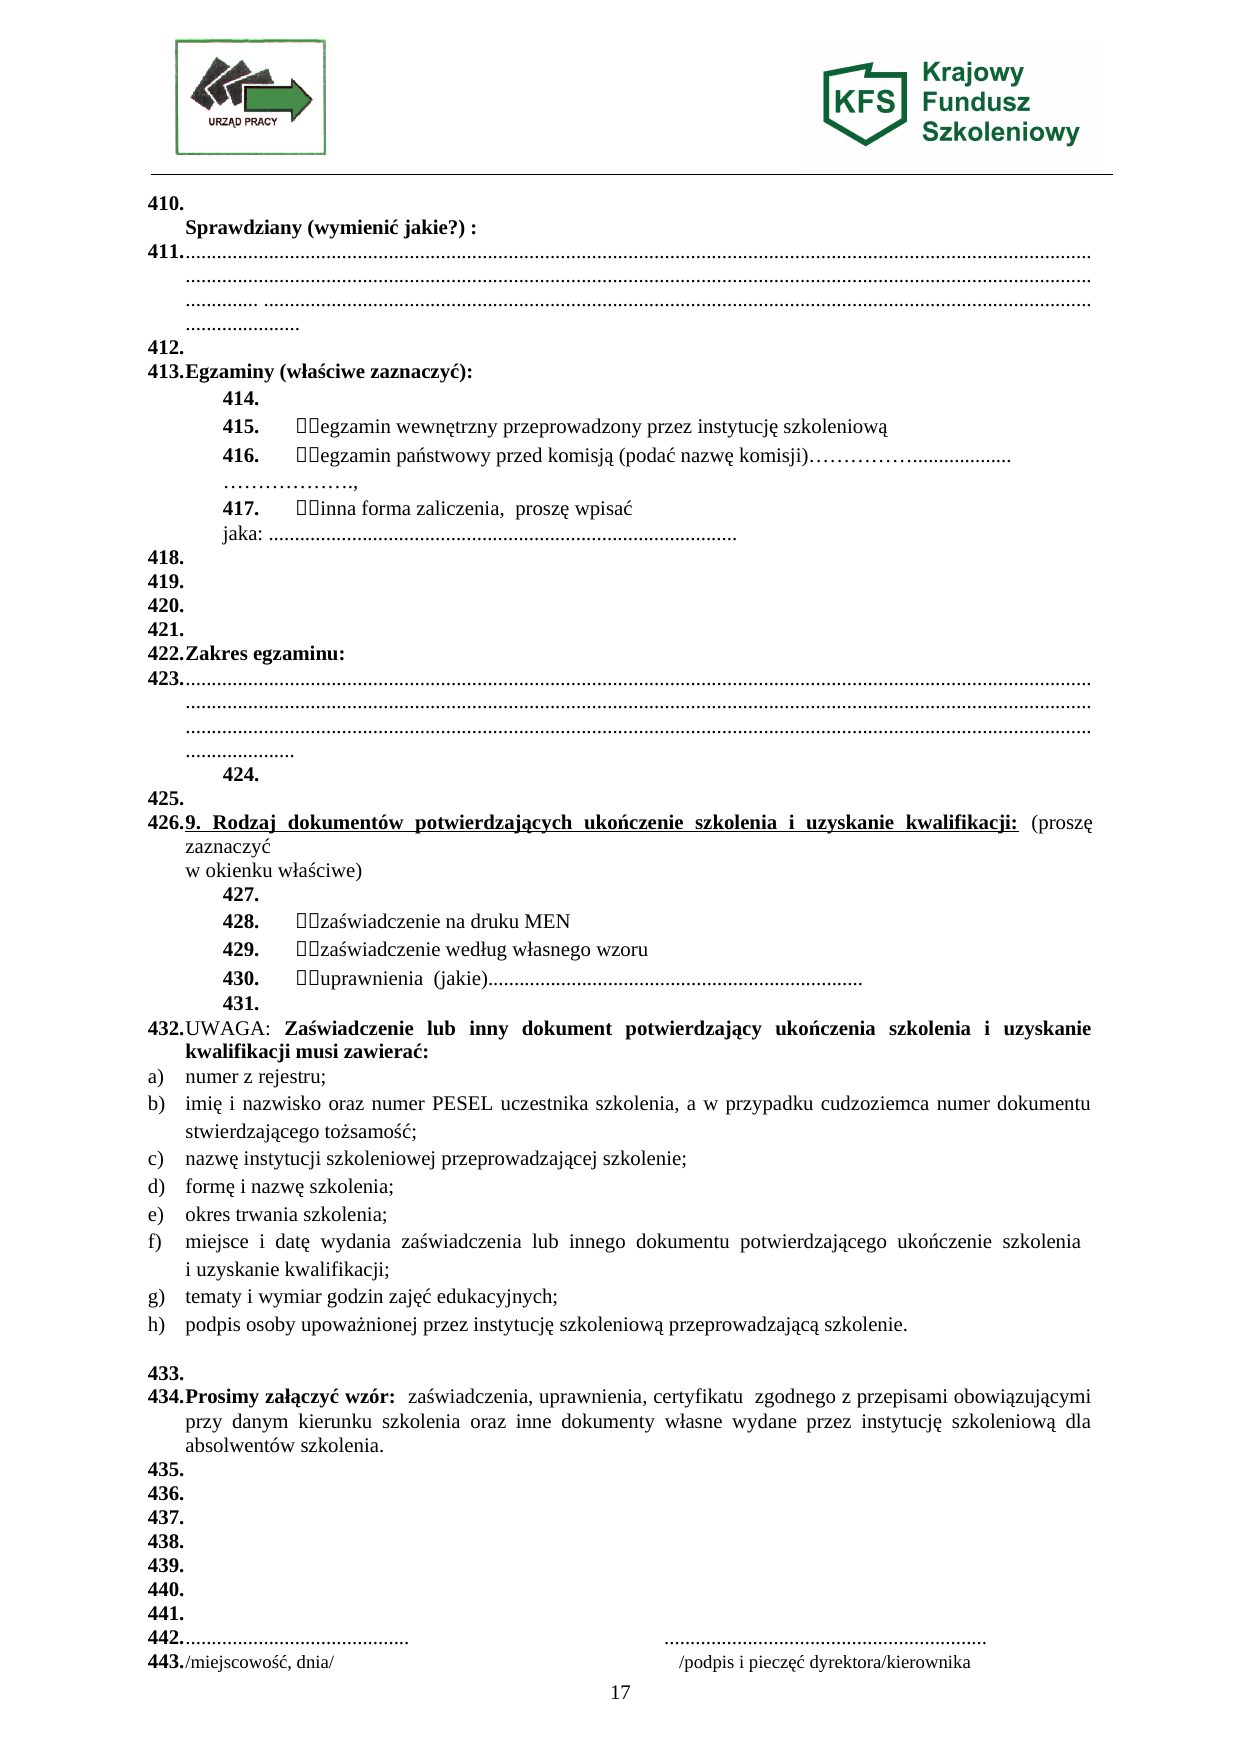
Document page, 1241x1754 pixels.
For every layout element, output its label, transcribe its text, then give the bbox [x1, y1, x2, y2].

picture [158, 35, 338, 167]
text Prosimy załączyć wzór: zaświadczenia, uprawnienia, certyfikatu zgodnego z przepisami obowiązującymi przy danym kierunku szkolenia oraz inne dokumenty własne wydane przez instytucję szkoleniową dla absolwentów szkolenia. [148, 1384, 1092, 1457]
text 9. Rodzaj dokumentów potwierdzających ukończenie szkolenia i uzyskanie kwalifikacji: (proszę zaznaczyć w okienku właściwe) [148, 810, 1092, 882]
picture [801, 40, 1102, 169]
list imię i nazwisko oraz numer PESEL uczestnika szkolenia, a w przypadku cudzoziemca numer dokumentu stwierdzającego tożsamość; [148, 1091, 1092, 1143]
text UWAGA: Zaświadczenie lub inny dokument potwierdzający ukończenia szkolenia i uzyskanie kwalifikacji musi zawierać: [148, 1015, 1092, 1063]
text uprawnienia (jakie)........................................................................ [223, 963, 1092, 991]
text inna forma zaliczenia, proszę wpisać jaka: .......................................................................................... [223, 493, 1092, 545]
text egzamin wewnętrzny przeprowadzony przez instytucję szkoleniową [223, 412, 1092, 440]
list podpis osoby upoważnionej przez instytucję szkoleniową przeprowadzającą szkolenie. [148, 1312, 1092, 1336]
text Zakres egzaminu: [148, 641, 1092, 665]
list miejsce i datę wydania zaświadczenia lub innego dokumentu potwierdzającego ukończenie szkolenia i uzyskanie kwalifikacji; [148, 1229, 1092, 1281]
text zaświadczenie na druku MEN [223, 906, 1124, 934]
text zaświadczenie według własnego wzoru [223, 934, 1124, 963]
text egzamin państwowy przed komisją (podać nazwę komisji)……………...................………………., [223, 440, 1092, 493]
text /miejscowość, dnia/ /podpis i pieczęć dyrektora/kierownika [148, 1649, 1092, 1673]
list okres trwania szkolenia; [148, 1202, 1092, 1226]
list formę i nazwę szkolenia; [148, 1174, 1092, 1198]
text Egzaminy (właściwe zaznaczyć): [148, 359, 1092, 383]
list nazwę instytucji szkoleniowej przeprowadzającej szkolenie; [148, 1146, 1092, 1170]
list numer z rejestru; [148, 1063, 1092, 1088]
list tematy i wymiar godzin zajęć edukacyjnych; [148, 1284, 1092, 1308]
text ........................................... .............................................................. [148, 1625, 1092, 1649]
text Sprawdziany (wymienić jakie?) : [148, 191, 1092, 239]
